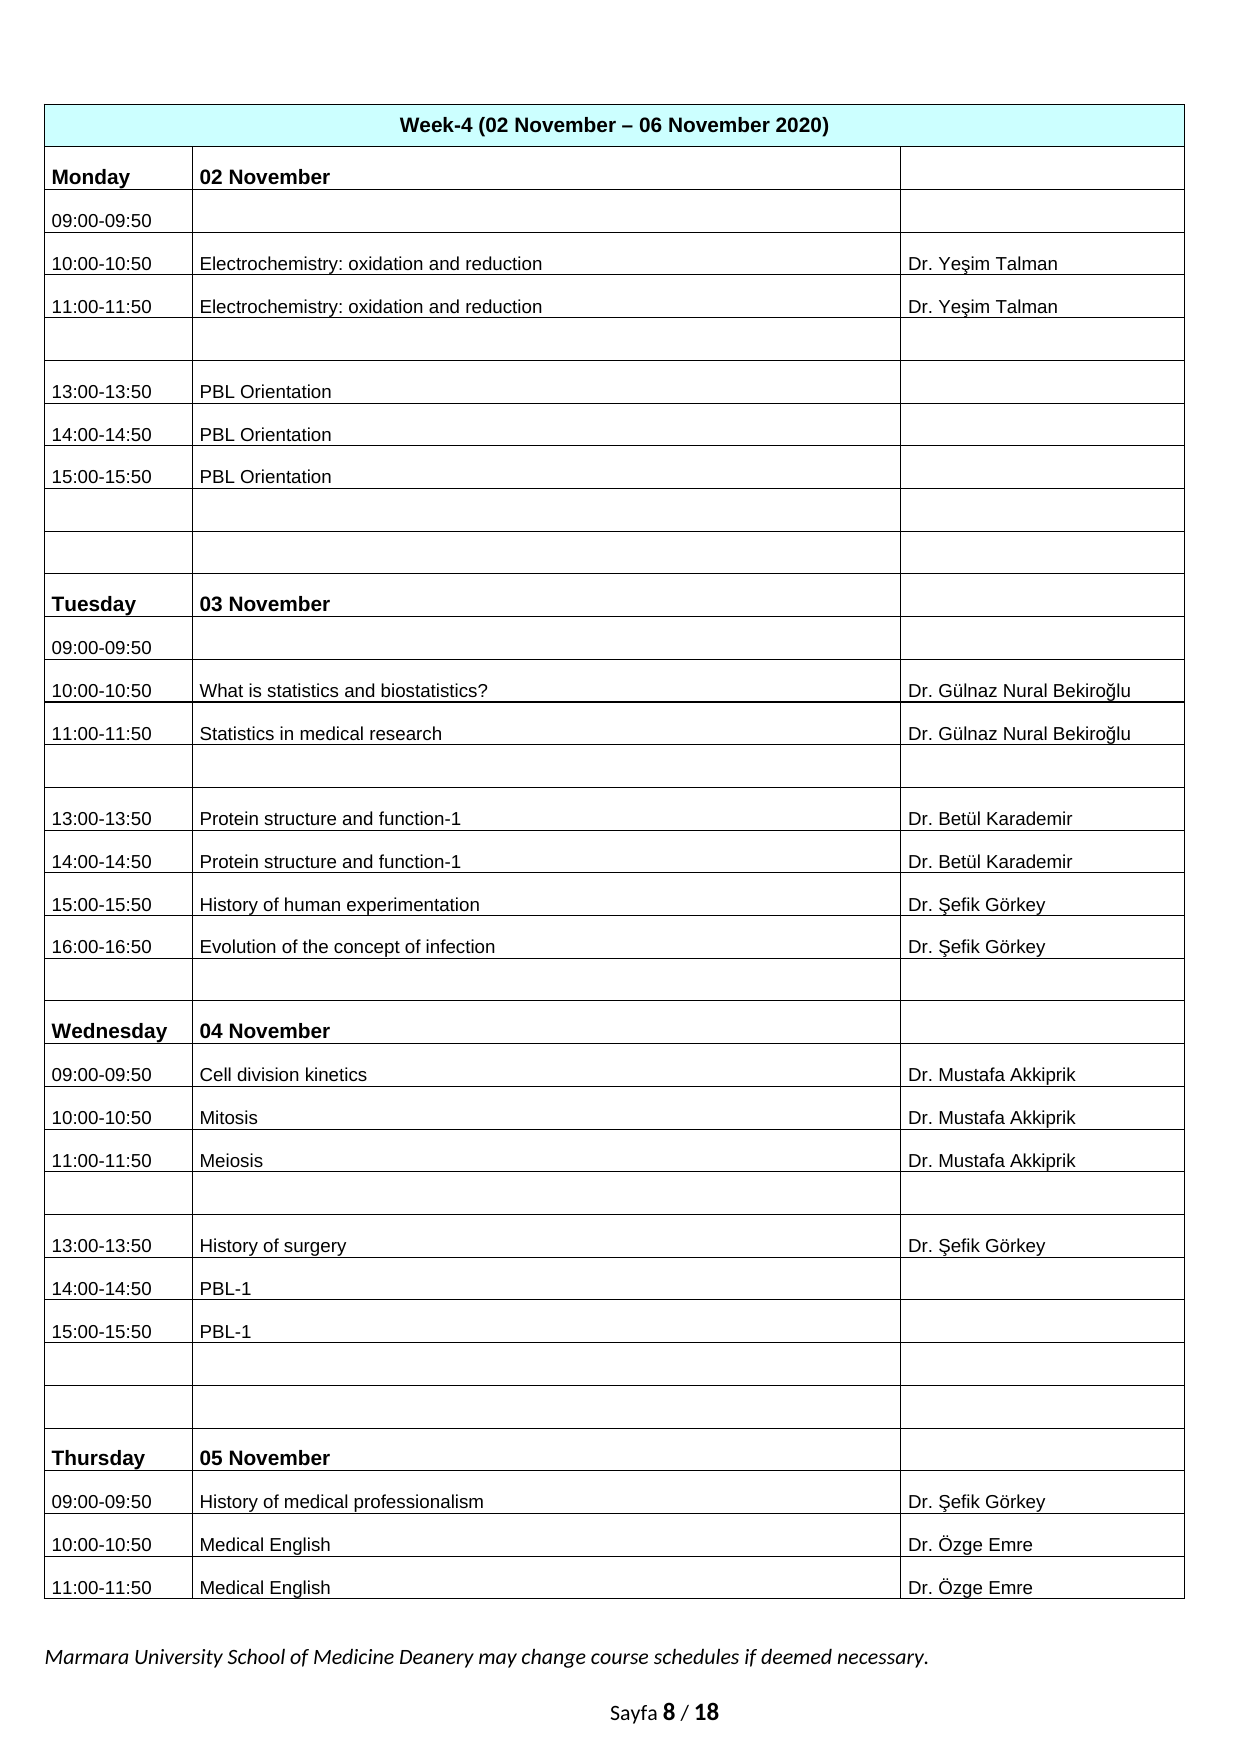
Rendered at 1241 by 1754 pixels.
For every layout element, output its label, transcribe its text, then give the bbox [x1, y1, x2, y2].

table_cell [45, 318, 192, 360]
table_cell 11:00-11:50 [45, 275, 192, 317]
table_cell 11:00-11:50 [45, 1130, 192, 1171]
table_cell Wednesday [45, 1001, 192, 1043]
table_cell Dr. Mustafa Akkiprik [901, 1044, 1184, 1086]
table_cell [193, 190, 900, 232]
table_cell Dr. Şefik Görkey [901, 916, 1184, 958]
table_cell [901, 489, 1184, 531]
table_cell 09:00-09:50 [45, 1471, 192, 1513]
table_cell [901, 1429, 1184, 1470]
table_cell Meiosis [193, 1130, 900, 1171]
table_header Week-4 (02 November – 06 November 2020) [45, 105, 1184, 146]
table_cell Dr. Özge Emre [901, 1557, 1184, 1598]
table_cell Statistics in medical research [193, 703, 900, 744]
table_cell [901, 190, 1184, 232]
table_cell [193, 1172, 900, 1214]
table_cell Mitosis [193, 1087, 900, 1128]
table_cell [901, 318, 1184, 360]
table_cell 14:00-14:50 [45, 1258, 192, 1299]
table_cell [901, 959, 1184, 1000]
table_cell 05 November [193, 1429, 900, 1470]
table_cell [45, 1386, 192, 1427]
table_cell Dr. Mustafa Akkiprik [901, 1087, 1184, 1128]
table_cell [901, 1001, 1184, 1043]
table_cell [901, 446, 1184, 488]
table_cell Dr. Mustafa Akkiprik [901, 1130, 1184, 1171]
table_cell Evolution of the concept of infection [193, 916, 900, 958]
table_cell [901, 361, 1184, 402]
table_cell Cell division kinetics [193, 1044, 900, 1086]
table_cell 04 November [193, 1001, 900, 1043]
table_cell 13:00-13:50 [45, 361, 192, 402]
table_cell 03 November [193, 574, 900, 616]
table_cell Protein structure and function-1 [193, 788, 900, 829]
table_cell 15:00-15:50 [45, 1300, 192, 1342]
table_cell [45, 532, 192, 573]
table_cell [193, 489, 900, 531]
table_cell Thursday [45, 1429, 192, 1470]
table_cell [45, 1343, 192, 1385]
table_cell Dr. Betül Karademir [901, 788, 1184, 829]
table_cell 10:00-10:50 [45, 660, 192, 701]
table_cell [901, 1386, 1184, 1427]
table_cell Monday [45, 147, 192, 189]
table_cell PBL-1 [193, 1258, 900, 1299]
table_cell 14:00-14:50 [45, 404, 192, 445]
table_cell [193, 1343, 900, 1385]
table_cell [45, 489, 192, 531]
table_cell Dr. Yeşim Talman [901, 233, 1184, 274]
table_cell 10:00-10:50 [45, 1514, 192, 1556]
table_cell PBL Orientation [193, 361, 900, 402]
table_cell PBL-1 [193, 1300, 900, 1342]
table_cell [901, 404, 1184, 445]
table_cell History of human experimentation [193, 873, 900, 915]
table_cell [193, 617, 900, 659]
table_cell What is statistics and biostatistics? [193, 660, 900, 701]
table_cell [45, 1172, 192, 1214]
table_cell [193, 959, 900, 1000]
table_cell [901, 147, 1184, 189]
table_cell Electrochemistry: oxidation and reduction [193, 275, 900, 317]
table_cell [45, 745, 192, 787]
table_cell [901, 1172, 1184, 1214]
table_cell [901, 617, 1184, 659]
table_cell 11:00-11:50 [45, 1557, 192, 1598]
table_cell [193, 318, 900, 360]
table_cell [193, 532, 900, 573]
table_cell 09:00-09:50 [45, 1044, 192, 1086]
table_cell [901, 1343, 1184, 1385]
table_cell Dr. Yeşim Talman [901, 275, 1184, 317]
table_cell 13:00-13:50 [45, 1215, 192, 1257]
table_cell 14:00-14:50 [45, 831, 192, 872]
table_cell Protein structure and function-1 [193, 831, 900, 872]
table_cell [901, 745, 1184, 787]
table_cell Dr. Şefik Görkey [901, 873, 1184, 915]
table_cell [193, 1386, 900, 1427]
table_cell Dr. Özge Emre [901, 1514, 1184, 1556]
table_cell 13:00-13:50 [45, 788, 192, 829]
table_cell 09:00-09:50 [45, 190, 192, 232]
table_cell [901, 1300, 1184, 1342]
table_cell 11:00-11:50 [45, 703, 192, 744]
table_cell History of medical professionalism [193, 1471, 900, 1513]
table_cell 16:00-16:50 [45, 916, 192, 958]
table_cell Electrochemistry: oxidation and reduction [193, 233, 900, 274]
table_cell [901, 532, 1184, 573]
table_cell [45, 959, 192, 1000]
table_cell [193, 745, 900, 787]
table_cell Tuesday [45, 574, 192, 616]
table_cell 09:00-09:50 [45, 617, 192, 659]
table_cell Dr. Gülnaz Nural Bekiroğlu [901, 703, 1184, 744]
table_cell [901, 1258, 1184, 1299]
table_cell PBL Orientation [193, 446, 900, 488]
table_cell 10:00-10:50 [45, 233, 192, 274]
table_cell PBL Orientation [193, 404, 900, 445]
table_cell Dr. Gülnaz Nural Bekiroğlu [901, 660, 1184, 701]
table_cell 02 November [193, 147, 900, 189]
table_cell Medical English [193, 1557, 900, 1598]
table_cell Dr. Şefik Görkey [901, 1215, 1184, 1257]
table_cell Dr. Şefik Görkey [901, 1471, 1184, 1513]
table_header [1185, 104, 1240, 146]
table_cell 15:00-15:50 [45, 873, 192, 915]
table_cell History of surgery [193, 1215, 900, 1257]
table_cell 15:00-15:50 [45, 446, 192, 488]
table_cell [901, 574, 1184, 616]
table_cell Medical English [193, 1514, 900, 1556]
table_cell Dr. Betül Karademir [901, 831, 1184, 872]
table_cell 10:00-10:50 [45, 1087, 192, 1128]
